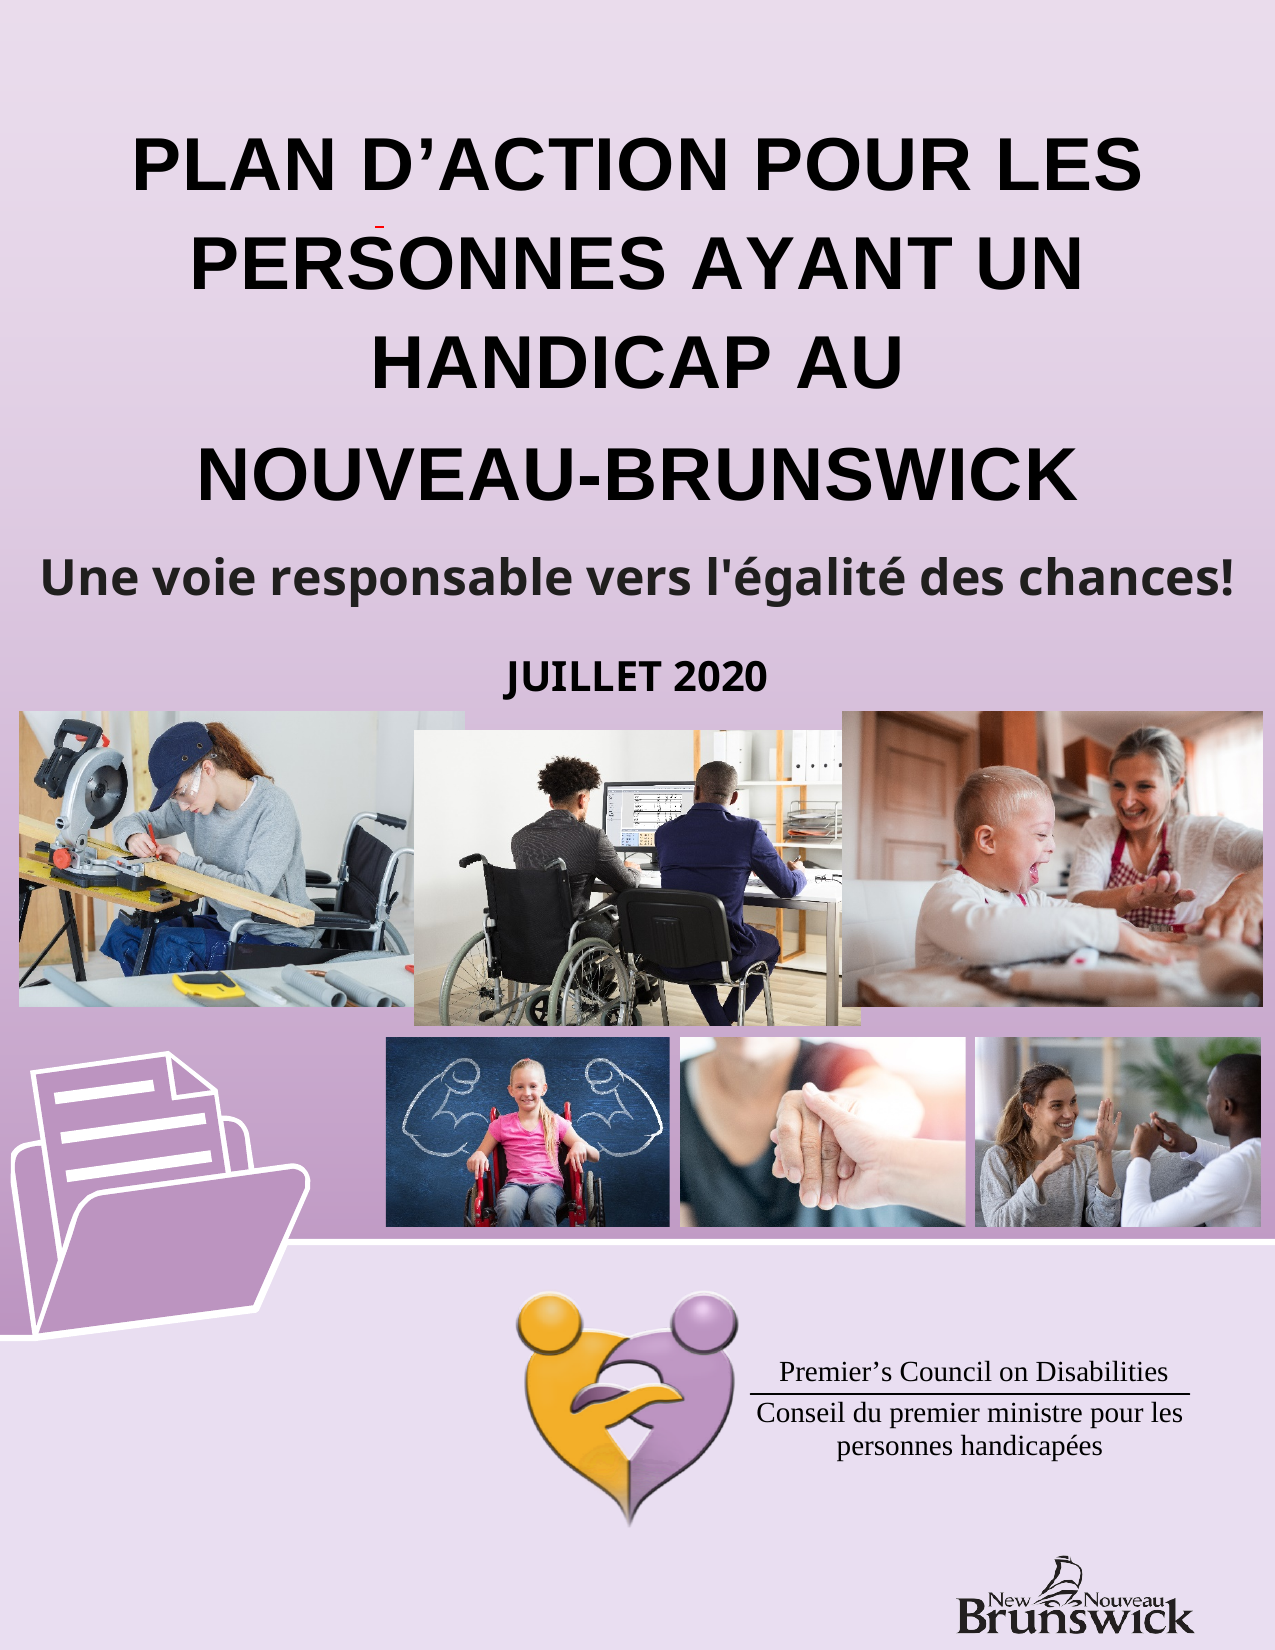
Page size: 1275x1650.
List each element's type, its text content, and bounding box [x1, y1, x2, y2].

picture [956, 1555, 1195, 1634]
picture [67, 1246, 1275, 1530]
text JUILLET 2020 [150, 646, 1125, 703]
picture [0, 0, 1275, 1334]
